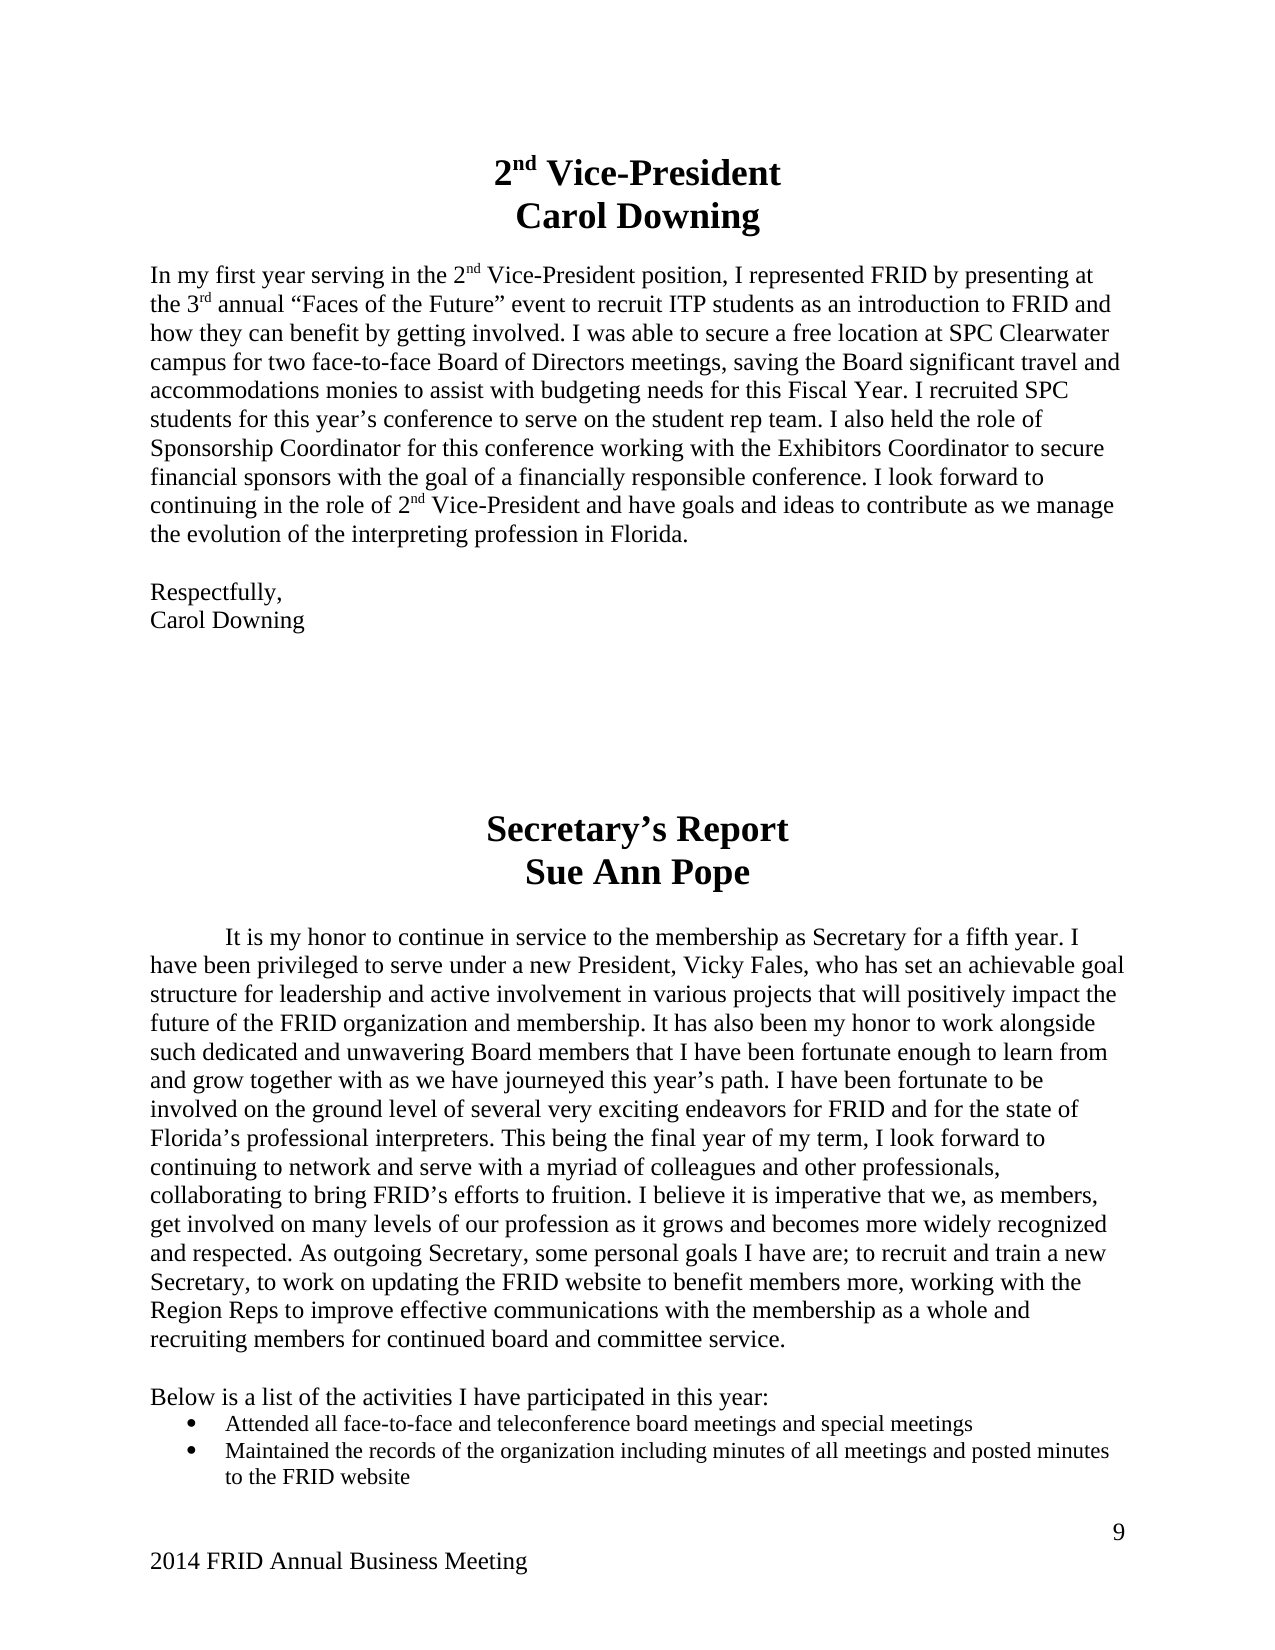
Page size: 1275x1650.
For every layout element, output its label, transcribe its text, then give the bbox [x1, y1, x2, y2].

text Below is a list of the activities I have participated in this year: [150, 1382, 1125, 1410]
text It is my honor to continue in service to the membership as Secretary for a fifth year. I have been privileged to serve under a new President, Vicky Fales, who has set an achievable goal structure for leadership and active involvement in various projects that will positively impact the future of the FRID organization and membership. It has also been my honor to work alongside such dedicated and unwavering Board members that I have been fortunate enough to learn from and grow together with as we have journeyed this year’s path. I have been fortunate to be involved on the ground level of several very exciting endeavors for FRID and for the state of Florida’s professional interpreters. This being the final year of my term, I look forward to continuing to network and serve with a myriad of colleagues and other professionals, collaborating to bring FRID’s efforts to fruition. I believe it is imperative that we, as members, get involved on many levels of our profession as it grows and becomes more widely recognized and respected. As outgoing Secretary, some personal goals I have are; to recruit and train a new Secretary, to work on updating the FRID website to benefit members more, working with the Region Reps to improve effective communications with the membership as a whole and recruiting members for continued board and committee service. [150, 922, 1125, 1353]
text Sue Ann Pope [150, 850, 1125, 893]
text Respectfully, [150, 577, 1125, 605]
text 2nd Vice-President [150, 150, 1125, 193]
text Carol Downing [150, 605, 1125, 634]
text Carol Downing [150, 193, 1125, 236]
list Maintained the records of the organization including minutes of all meetings and posted minutes to the FRID website [187, 1437, 1125, 1489]
text Secretary’s Report [150, 807, 1125, 850]
text In my first year serving in the 2nd Vice-President position, I represented FRID by presenting at the 3rd annual “Faces of the Future” event to recruit ITP students as an introduction to FRID and how they can benefit by getting involved. I was able to secure a free location at SPC Clearwater campus for two face-to-face Board of Directors meetings, saving the Board significant travel and accommodations monies to assist with budgeting needs for this Fiscal Year. I recruited SPC students for this year’s conference to serve on the student rep team. I also held the role of Sponsorship Coordinator for this conference working with the Exhibitors Coordinator to secure financial sponsors with the goal of a financially responsible conference. I look forward to continuing in the role of 2nd Vice-President and have goals and ideas to contribute as we manage the evolution of the interpreting profession in Florida. [150, 260, 1125, 548]
list Attended all face-to-face and teleconference board meetings and special meetings [187, 1410, 1125, 1437]
